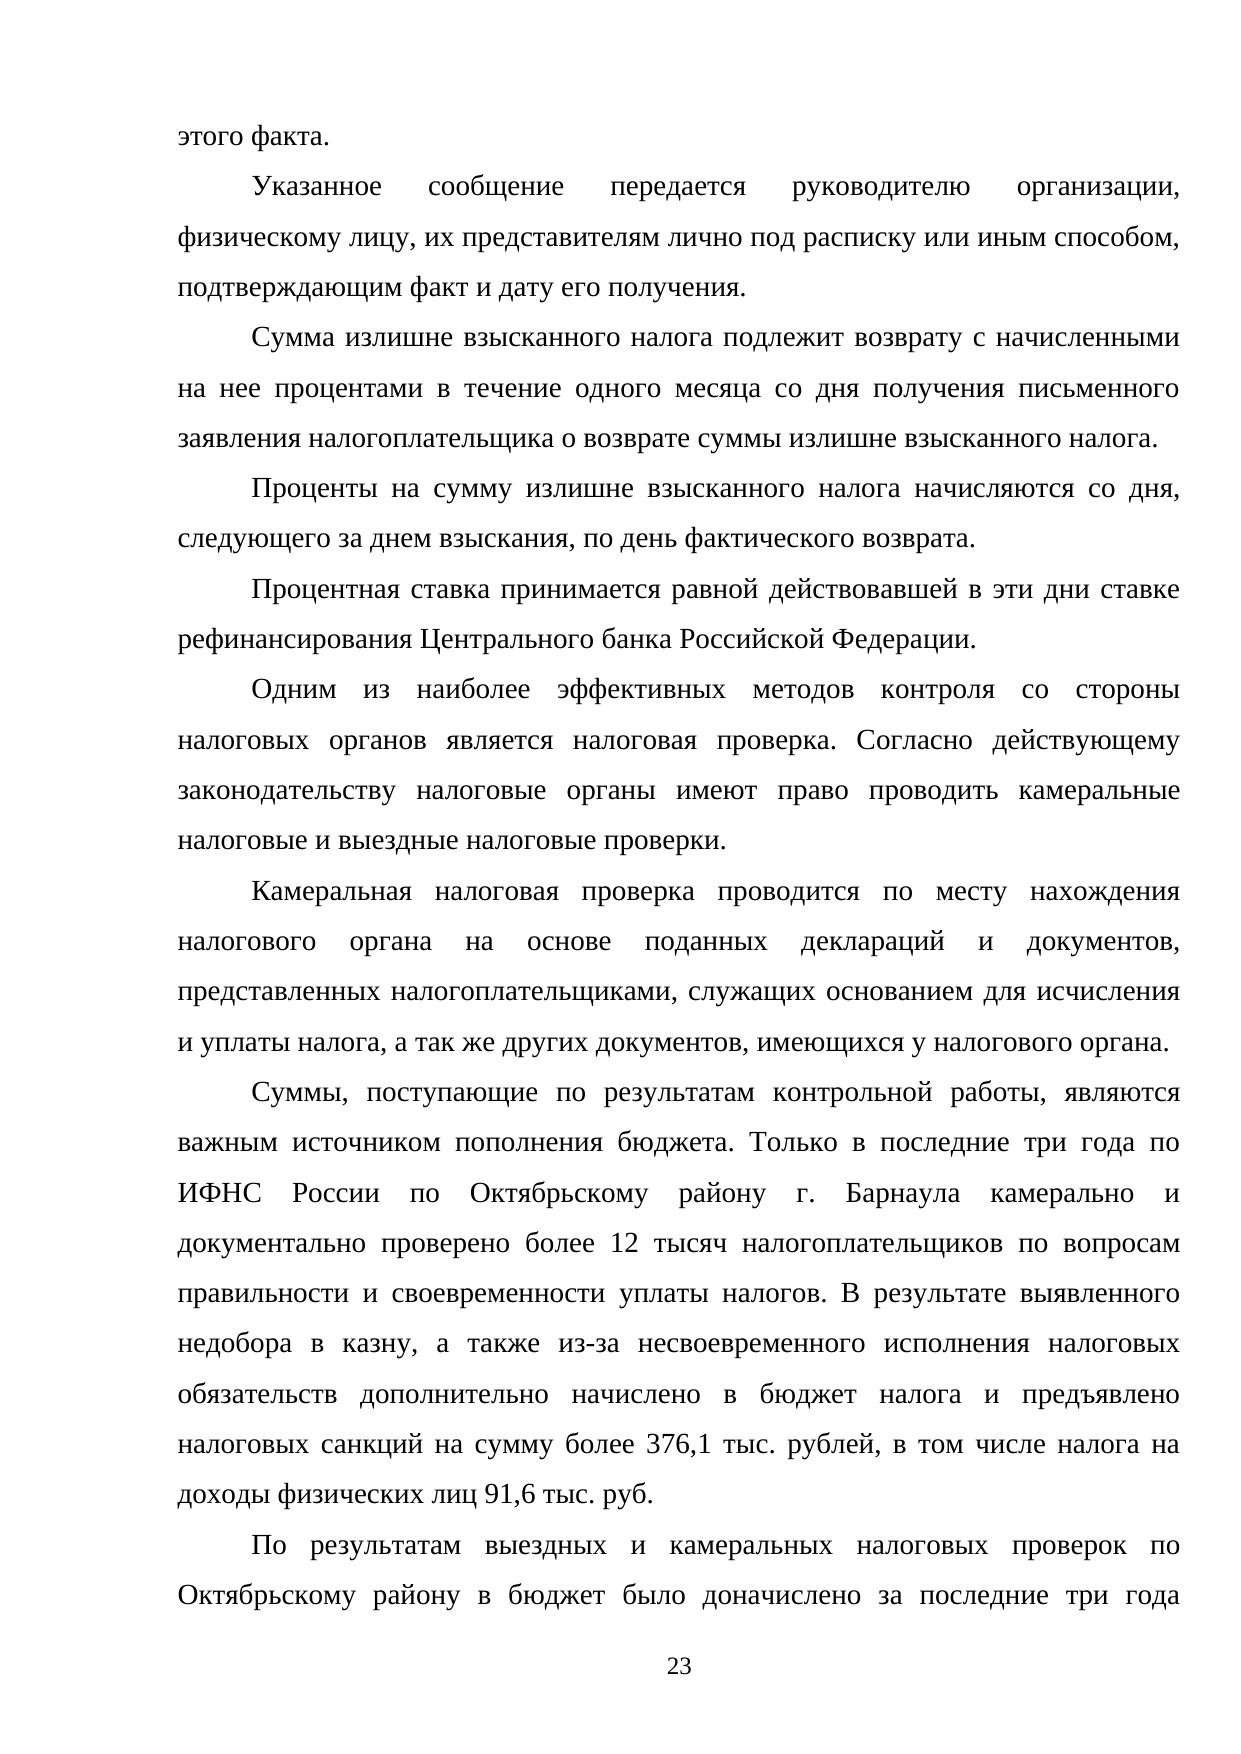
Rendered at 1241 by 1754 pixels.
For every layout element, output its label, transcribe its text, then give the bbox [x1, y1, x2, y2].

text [177, 1527, 1181, 1611]
text Одним из наиболее эффективных методов контроля со стороны налоговых органов является налоговая проверка. Согласно действующему законодательству налоговые органы имеют право проводить камеральные налоговые и выездные налоговые проверки. [177, 672, 1181, 856]
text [177, 118, 1181, 152]
text Проценты на сумму излишне взысканного налога начисляются со дня, следующего за днем взыскания, по день фактического возврата. [177, 470, 1181, 554]
text Указанное сообщение передается руководителю организации, физическому лицу, их представителям лично под расписку или иным способом, подтверждающим факт и дату его получения. [177, 168, 1181, 303]
text Камеральная налоговая проверка проводится по месту нахождения налогового органа на основе поданных деклараций и документов, представленных налогоплательщиками, служащих основанием для исчисления и уплаты налога, а так же других документов, имеющихся у налогового органа. [177, 873, 1181, 1057]
text Процентная ставка принимается равной действовавшей в эти дни ставке рефинансирования Центрального банка Российской Федерации. [177, 571, 1181, 655]
text Суммы, поступающие по результатам контрольной работы, являются важным источником пополнения бюджета. Только в последние три года по ИФНС России по Октябрьскому району г. Барнаула камерально и документально проверено более 12 тысяч налогоплательщиков по вопросам правильности и своевременности уплаты налогов. В результате выявленного недобора в казну, а также из-за несвоевременного исполнения налоговых обязательств дополнительно начислено в бюджет налога и предъявлено налоговых санкций на сумму более 376,1 тыс. рублей, в том числе налога на доходы физических лиц 91,6 тыс. руб. [177, 1074, 1181, 1510]
text Сумма излишне взысканного налога подлежит возврату с начисленными на нее процентами в течение одного месяца со дня получения письменного заявления налогоплательщика о возврате суммы излишне взысканного налога. [177, 319, 1181, 453]
